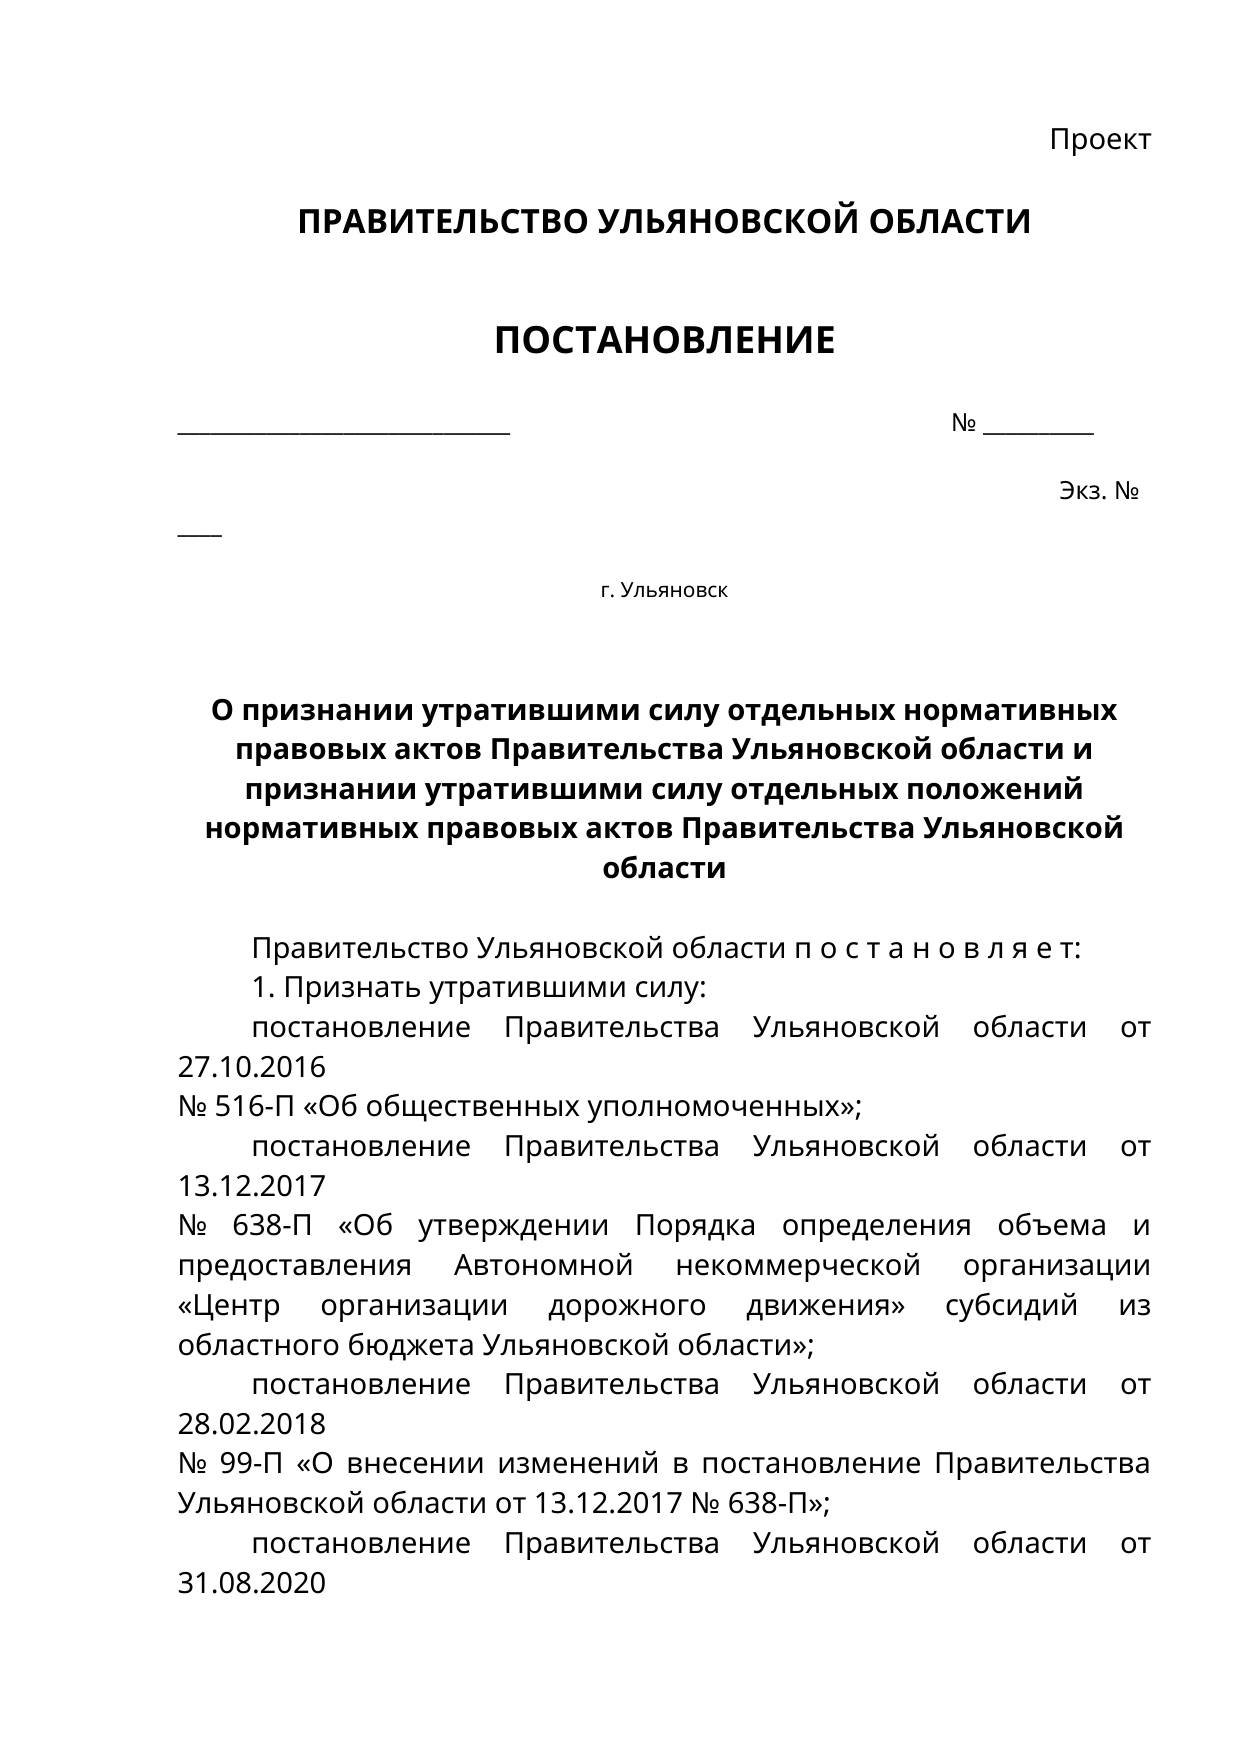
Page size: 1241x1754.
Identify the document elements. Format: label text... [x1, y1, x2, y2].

text Правительство Ульяновской области п о с т а н о в л я е т: [177, 927, 1152, 967]
text 1. Признать утратившими силу: [177, 967, 1152, 1006]
text постановление Правительства Ульяновской области от 27.10.2016 № 516-П «Об общественных уполномоченных»; [177, 1006, 1152, 1125]
text ПРАВИТЕЛЬСТВО УЛЬЯНОВСКОЙ ОБЛАСТИ [177, 197, 1152, 243]
text О признании утратившими силу отдельных нормативных правовых актов Правительства Ульяновской области и признании утратившими силу отдельных положений нормативных правовых актов Правительства Ульяновской области [177, 689, 1152, 887]
text постановление Правительства Ульяновской области от 28.02.2018 № 99-П «О внесении изменений в постановление Правительства Ульяновской области от 13.12.2017 № 638-П»; [177, 1363, 1152, 1522]
text г. Ульяновск [177, 575, 1152, 603]
subtitle ПОСТАНОВЛЕНИЕ [177, 313, 1152, 364]
text ______________________________ № __________ [177, 405, 1152, 439]
text Экз. № ____ [177, 473, 1152, 541]
text постановление Правительства Ульяновской области от 13.12.2017 № 638-П «Об утверждении Порядка определения объема и предоставления Автономной некоммерческой организации «Центр организации дорожного движения» субсидий из областного бюджета Ульяновской области»; [177, 1125, 1152, 1363]
text Проект [177, 118, 1152, 158]
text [177, 1522, 1152, 1602]
